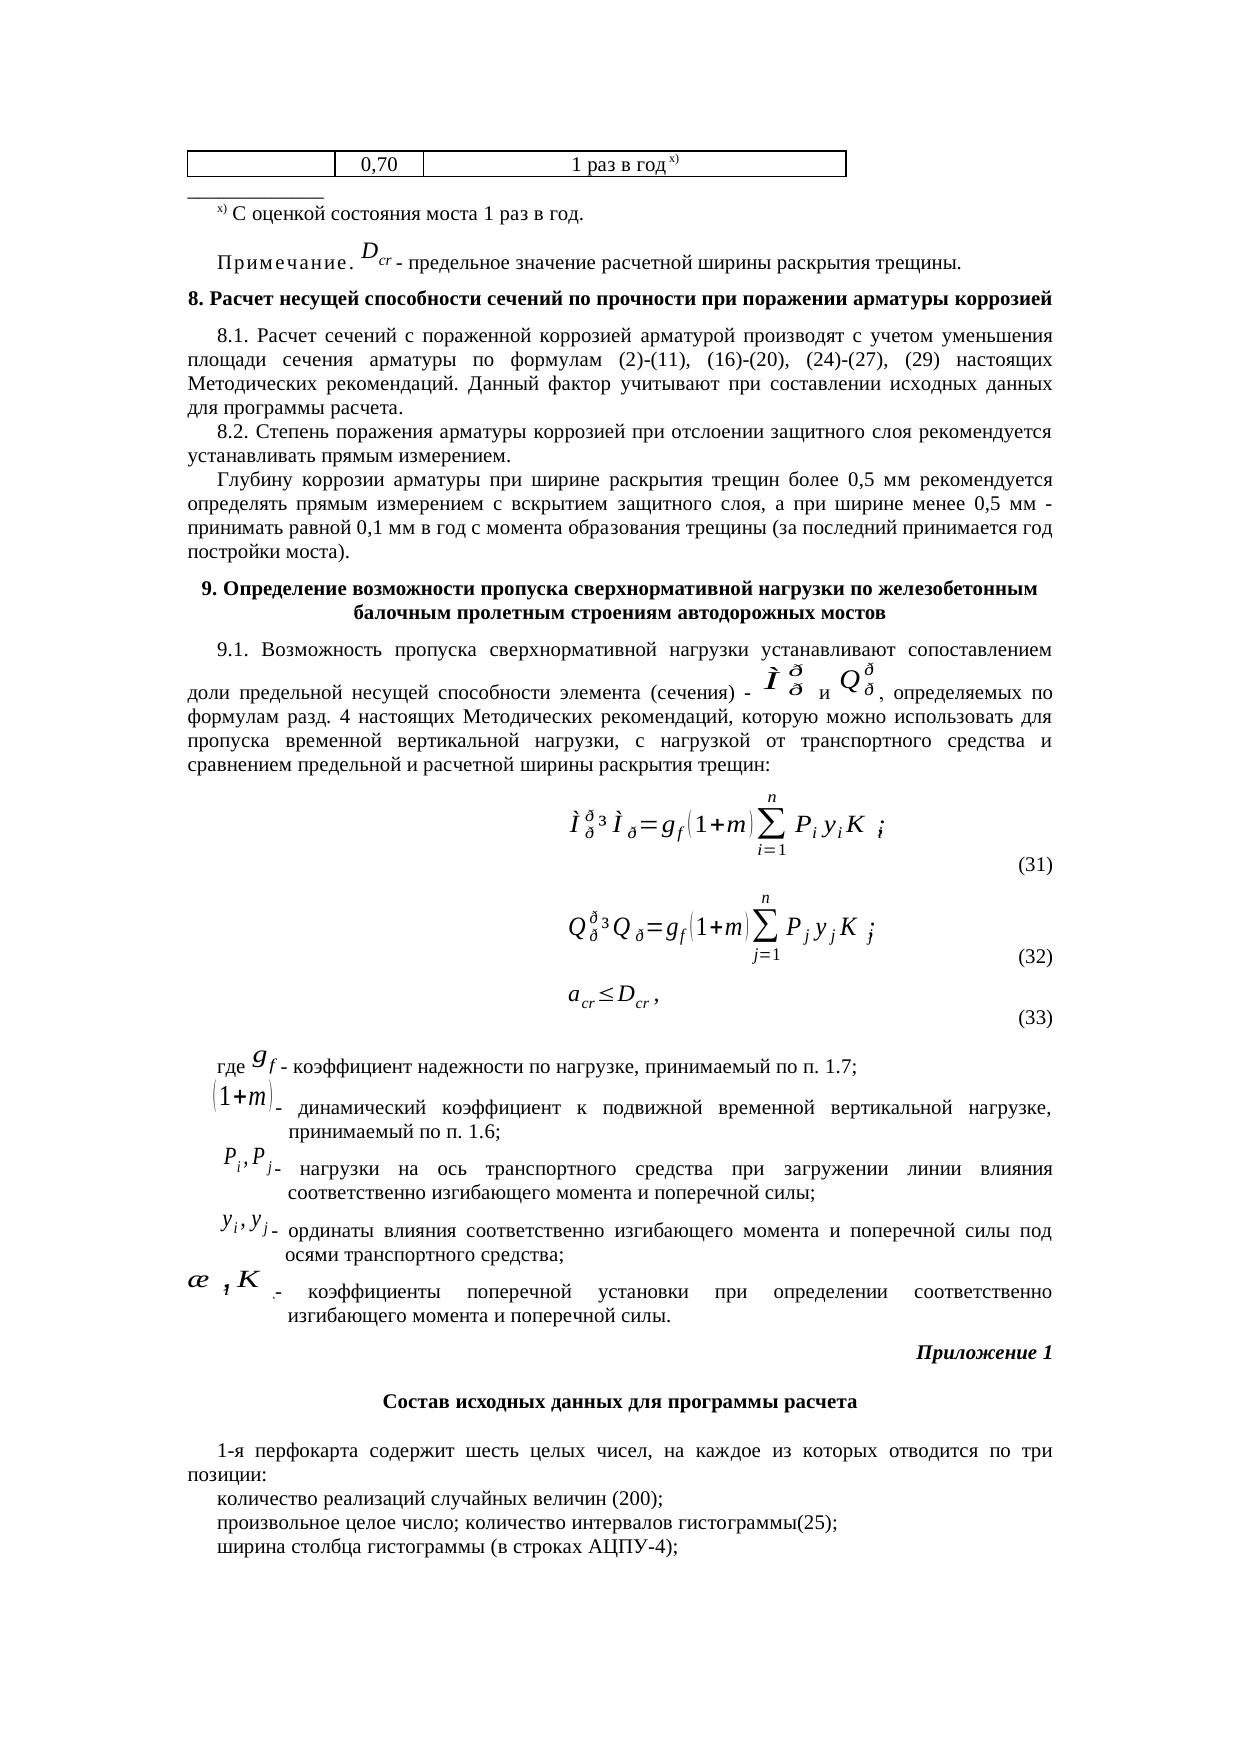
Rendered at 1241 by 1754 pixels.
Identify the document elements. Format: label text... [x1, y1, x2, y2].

subtitle 8. Расчет несущей способности сечений по прочности при поражении арматуры коррозией [187, 286, 1053, 310]
text Глубину коррозии арматуры при ширине раскрытия трещин более 0,5 мм рекомендуется определять прямым измерением с вскрытием защитного слоя, а при ширине менее 0,5 мм - принимать равной 0,1 мм в год с момента образования трещины (за последний принимается год постройки моста). [187, 467, 1053, 563]
subtitle Приложение 1 [187, 1339, 1053, 1363]
text х) С оценкой состояния моста 1 раз в год. [187, 201, 1053, 225]
text ширина столбца гистограммы (в строках АЦПУ-4); [187, 1534, 1053, 1558]
text (33) [187, 980, 1053, 1029]
text - ординаты влияния соответственно изгибающего момента и поперечной силы под осями транспортного средства; [220, 1204, 1053, 1266]
subtitle 9. Определение возможности пропуска сверхнормативной нагрузки по железобетонным балочным пролетным строениям автодорожных мостов [187, 576, 1053, 624]
text 8.1. Расчет сечений с пораженной коррозией арматурой производят с учетом уменьшения площади сечения арматуры по формулам (2)-(11), (16)-(20), (24)-(27), (29) настоящих Методических рекомендаций. Данный фактор учитывают при составлении исходных данных для программы расчета. [187, 323, 1053, 419]
text - динамический коэффициент к подвижной временной вертикальной нагрузке, принимаемый по п. 1.6; [213, 1078, 1053, 1143]
table_cell [188, 152, 334, 176]
text где - коэффициент надежности по нагрузке, принимаемый по п. 1.7; [187, 1041, 1053, 1078]
text 9.1. Возможность пропуска сверхнормативной нагрузки устанавливают сопоставлением доли предельной несущей способности элемента (сечения) - и определяемых по формулам разд. 4 настоящих Методических рекомендаций, которую можно использовать для пропуска временной вертикальной нагрузки, с нагрузкой от транспортного средства и сравнением предельной и расчетной ширины раскрытия трещин: [187, 636, 1053, 776]
text (32) [187, 888, 1053, 968]
text _____________ [187, 177, 1053, 201]
text произвольное целое число; количество интервалов гистограммы(25); [187, 1510, 1053, 1534]
table_cell 1 раз в год х) [424, 152, 845, 176]
subtitle Состав исходных данных для программы расчета [187, 1388, 1053, 1413]
text 1-я перфокарта содержит шесть целых чисел, на каждое из которых отводится по три позиции: [187, 1438, 1053, 1486]
text - коэффициенты поперечной установки при определении соответственно изгибающего момента и поперечной силы. [187, 1266, 1053, 1327]
text Примечание. - предельное значение расчетной ширины раскрытия трещины. [187, 238, 1053, 273]
text - нагрузки на ось транспортного средства при загружении линии влияния соответственно изгибающего момента и поперечной силы; [223, 1143, 1053, 1204]
text 8.2. Степень поражения арматуры коррозией при отслоении защитного слоя рекомендуется устанавливать прямым измерением. [187, 419, 1053, 467]
text (31) [187, 789, 1053, 876]
table_cell 0,70 [336, 152, 423, 176]
text количество реализаций случайных величин (200); [187, 1486, 1053, 1510]
